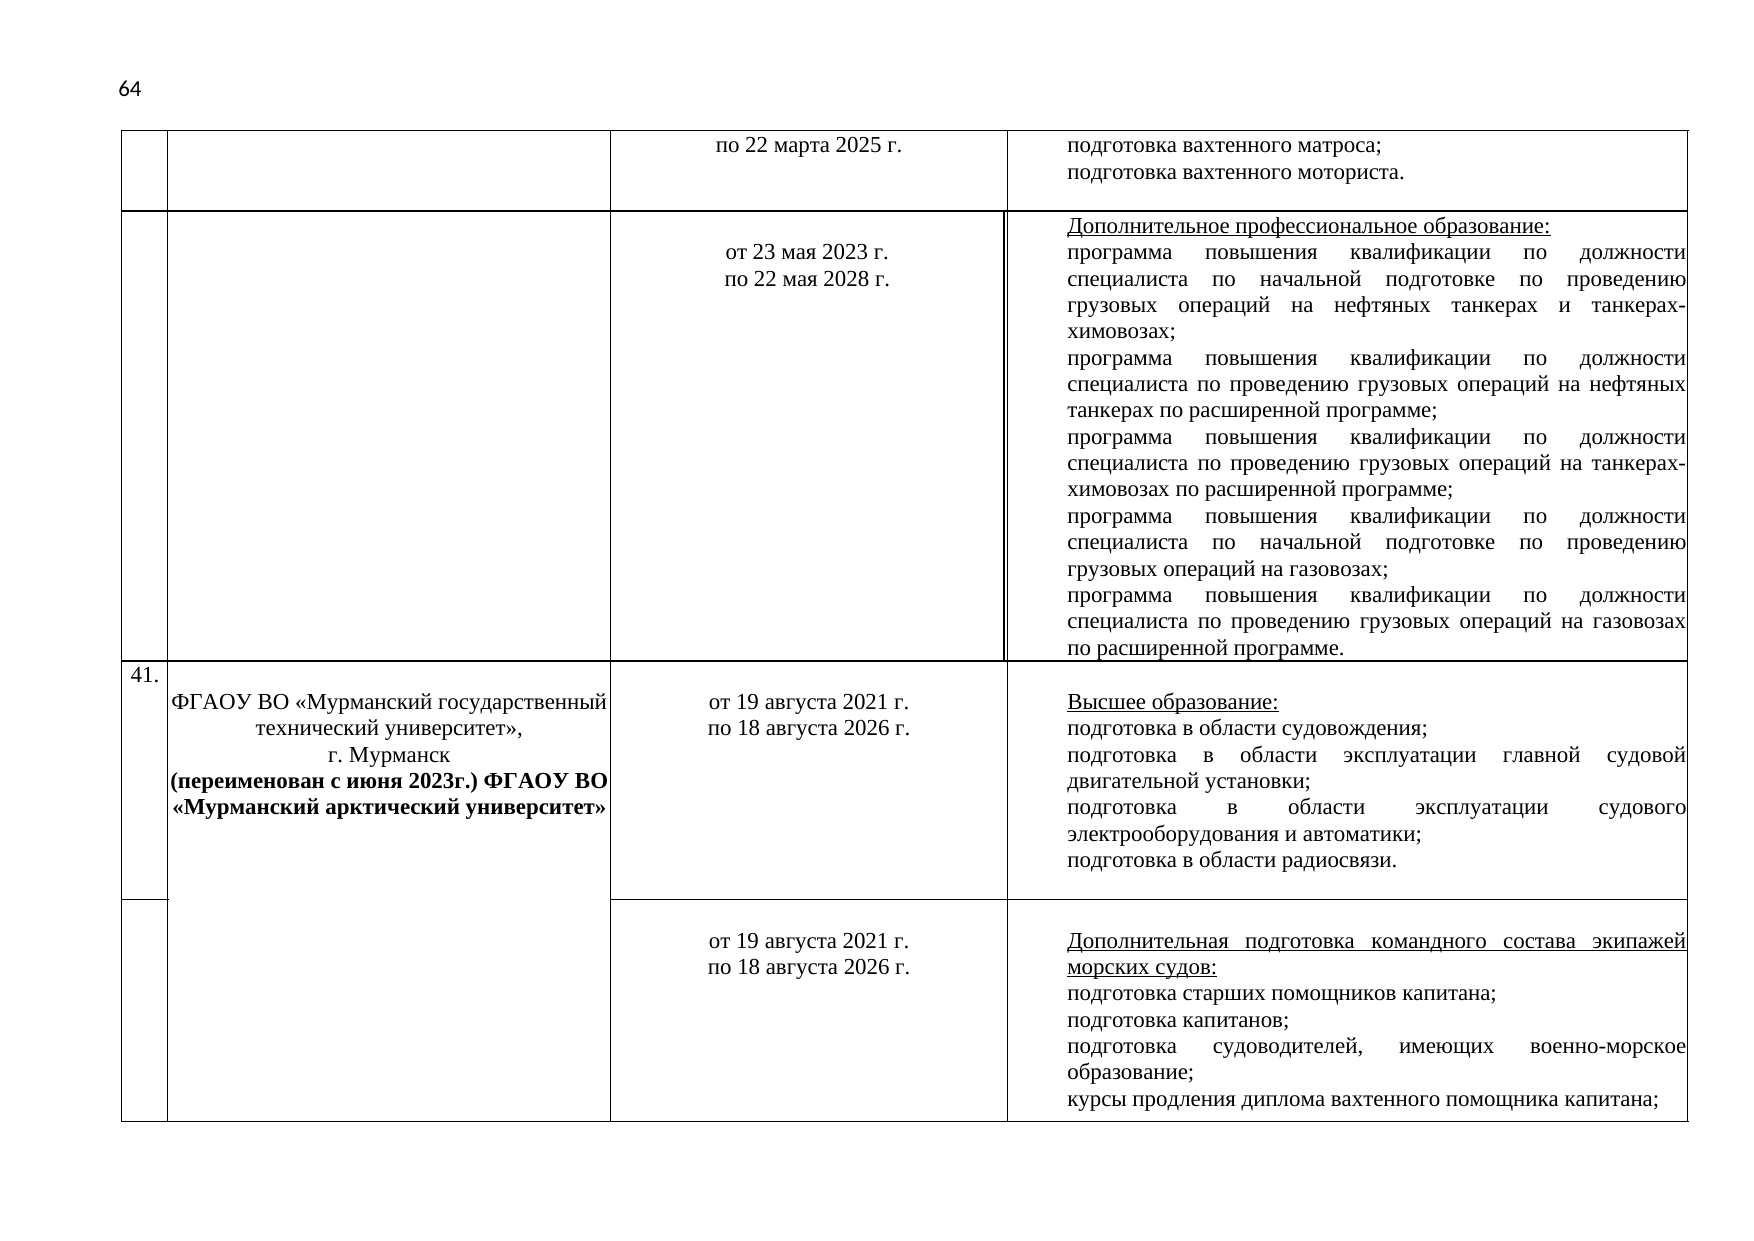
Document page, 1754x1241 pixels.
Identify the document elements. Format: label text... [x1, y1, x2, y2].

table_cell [611, 900, 1007, 1121]
table_cell Дополнительное профессиональное образование: программа повышения квалификации по должности специалиста по начальной подготовке по проведению грузовых операций на нефтяных танкерах и танкерах-химовозах; программа повышения квалификации по должности специалиста по проведению грузовых операций на нефтяных танкерах по расширенной программе; программа повышения квалификации по должности специалиста по проведению грузовых операций на танкерах-химовозах по расширенной программе; программа повышения квалификации по должности специалиста по начальной подготовке по проведению грузовых операций на газовозах; программа повышения квалификации по должности специалиста по проведению грузовых операций на газовозах по расширенной программе. [1008, 212, 1687, 660]
table_cell [168, 212, 610, 660]
table_cell [122, 212, 167, 660]
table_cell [611, 131, 1007, 210]
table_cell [1008, 900, 1687, 1121]
table_cell от 23 мая 2023 г. по 22 мая 2028 г. [611, 212, 1003, 660]
table_cell 41. [122, 662, 167, 899]
table_cell ФГАОУ ВО «Мурманский государственный технический университет», г. Мурманск (переименован с июня 2023г.) ФГАОУ ВО «Мурманский арктический университет» [168, 662, 610, 1121]
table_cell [1008, 131, 1687, 210]
table_cell от 19 августа 2021 г. по 18 августа 2026 г. [611, 662, 1007, 899]
table_cell [122, 900, 167, 1121]
table_cell Высшее образование: подготовка в области судовождения; подготовка в области эксплуатации главной судовой двигательной установки; подготовка в области эксплуатации судового электрооборудования и автоматики; подготовка в области радиосвязи. [1008, 662, 1687, 899]
